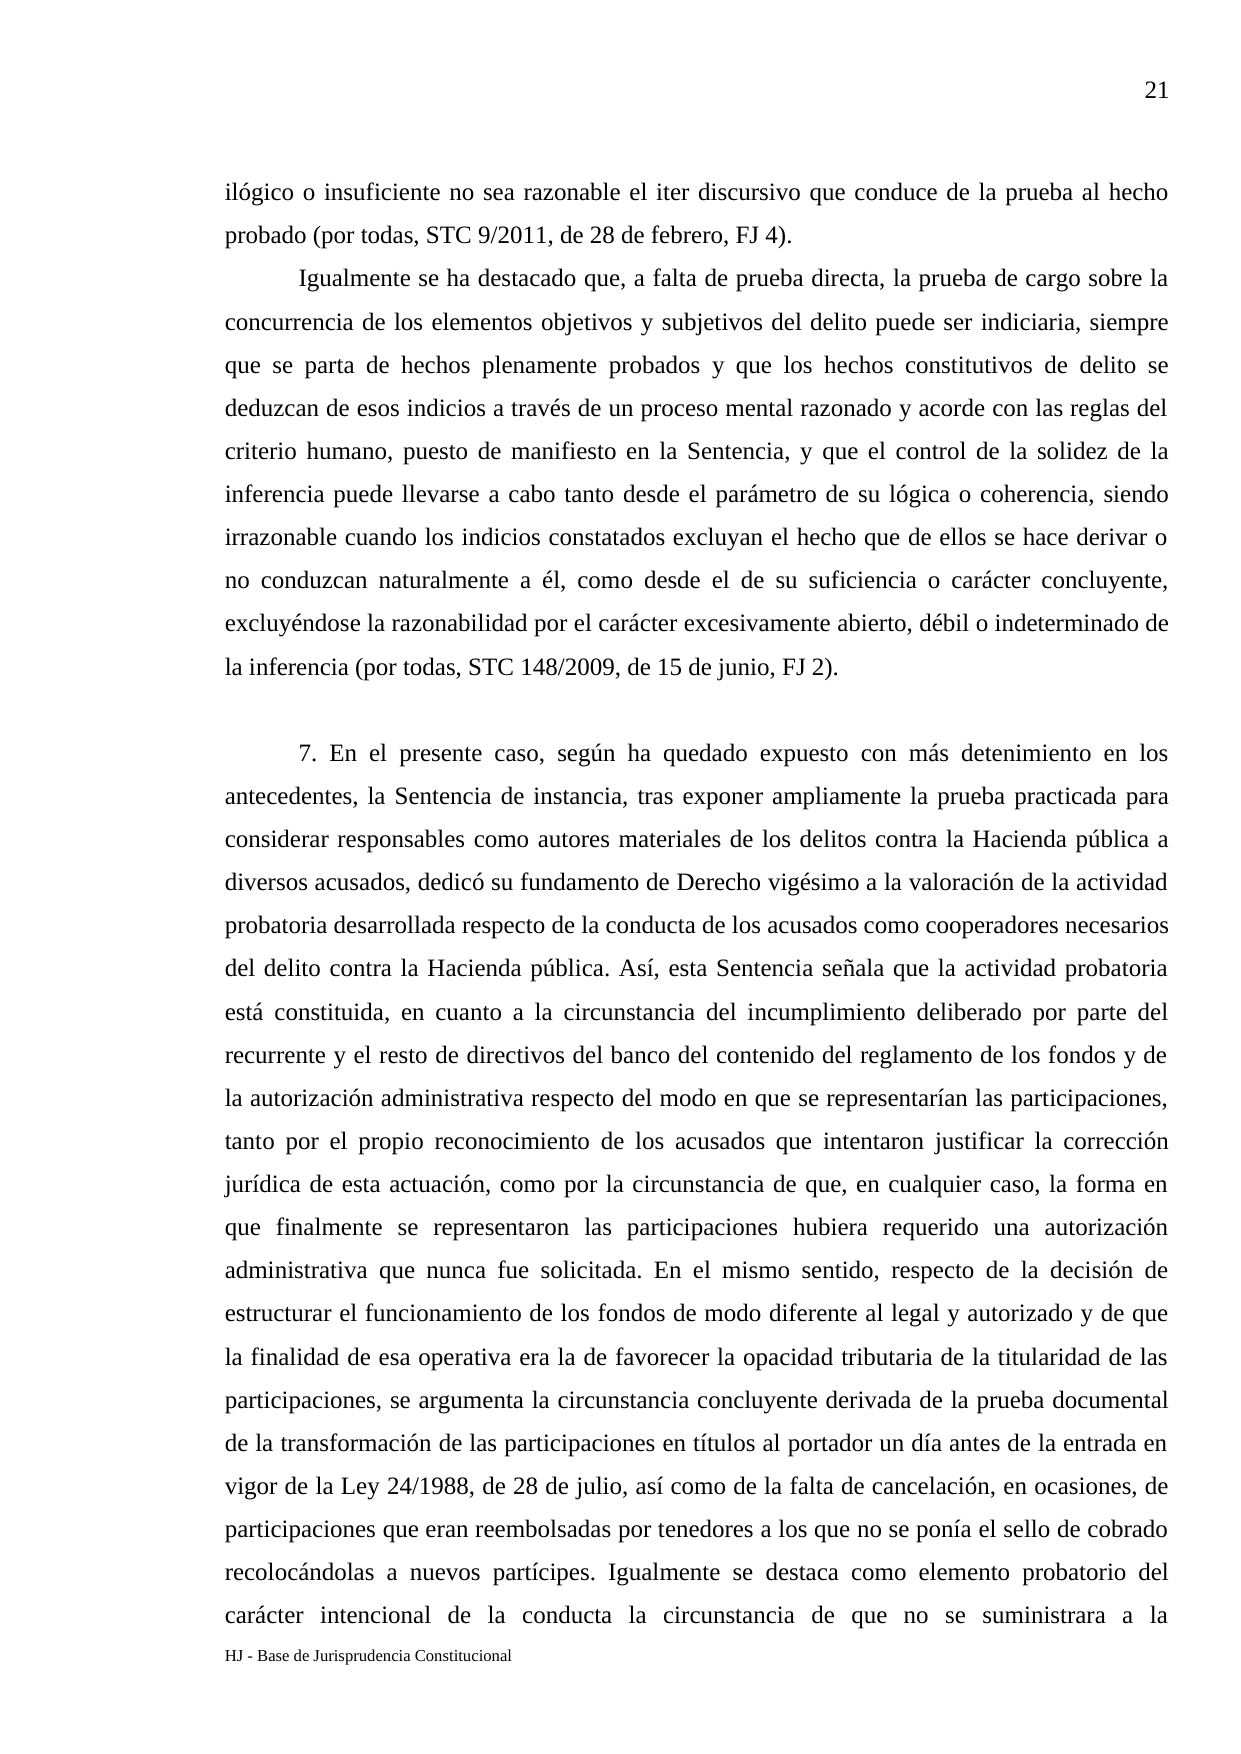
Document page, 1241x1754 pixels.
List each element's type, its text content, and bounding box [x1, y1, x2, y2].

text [224, 738, 1169, 1629]
text Igualmente se ha destacado que, a falta de prueba directa, la prueba de cargo sobre la concurrencia de los elementos objetivos y subjetivos del delito puede ser indiciaria, siempre que se parta de hechos plenamente probados y que los hechos constitutivos de delito se deduzcan de esos indicios a través de un proceso mental razonado y acorde con las reglas del criterio humano, puesto de manifiesto en la Sentencia, y que el control de la solidez de la inferencia puede llevarse a cabo tanto desde el parámetro de su lógica o coherencia, siendo irrazonable cuando los indicios constatados excluyan el hecho que de ellos se hace derivar o no conduzcan naturalmente a él, como desde el de su suficiencia o carácter concluyente, excluyéndose la razonabilidad por el carácter excesivamente abierto, débil o indeterminado de la inferencia (por todas, STC 148/2009, de 15 de junio, FJ 2). [224, 263, 1169, 680]
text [224, 177, 1169, 249]
